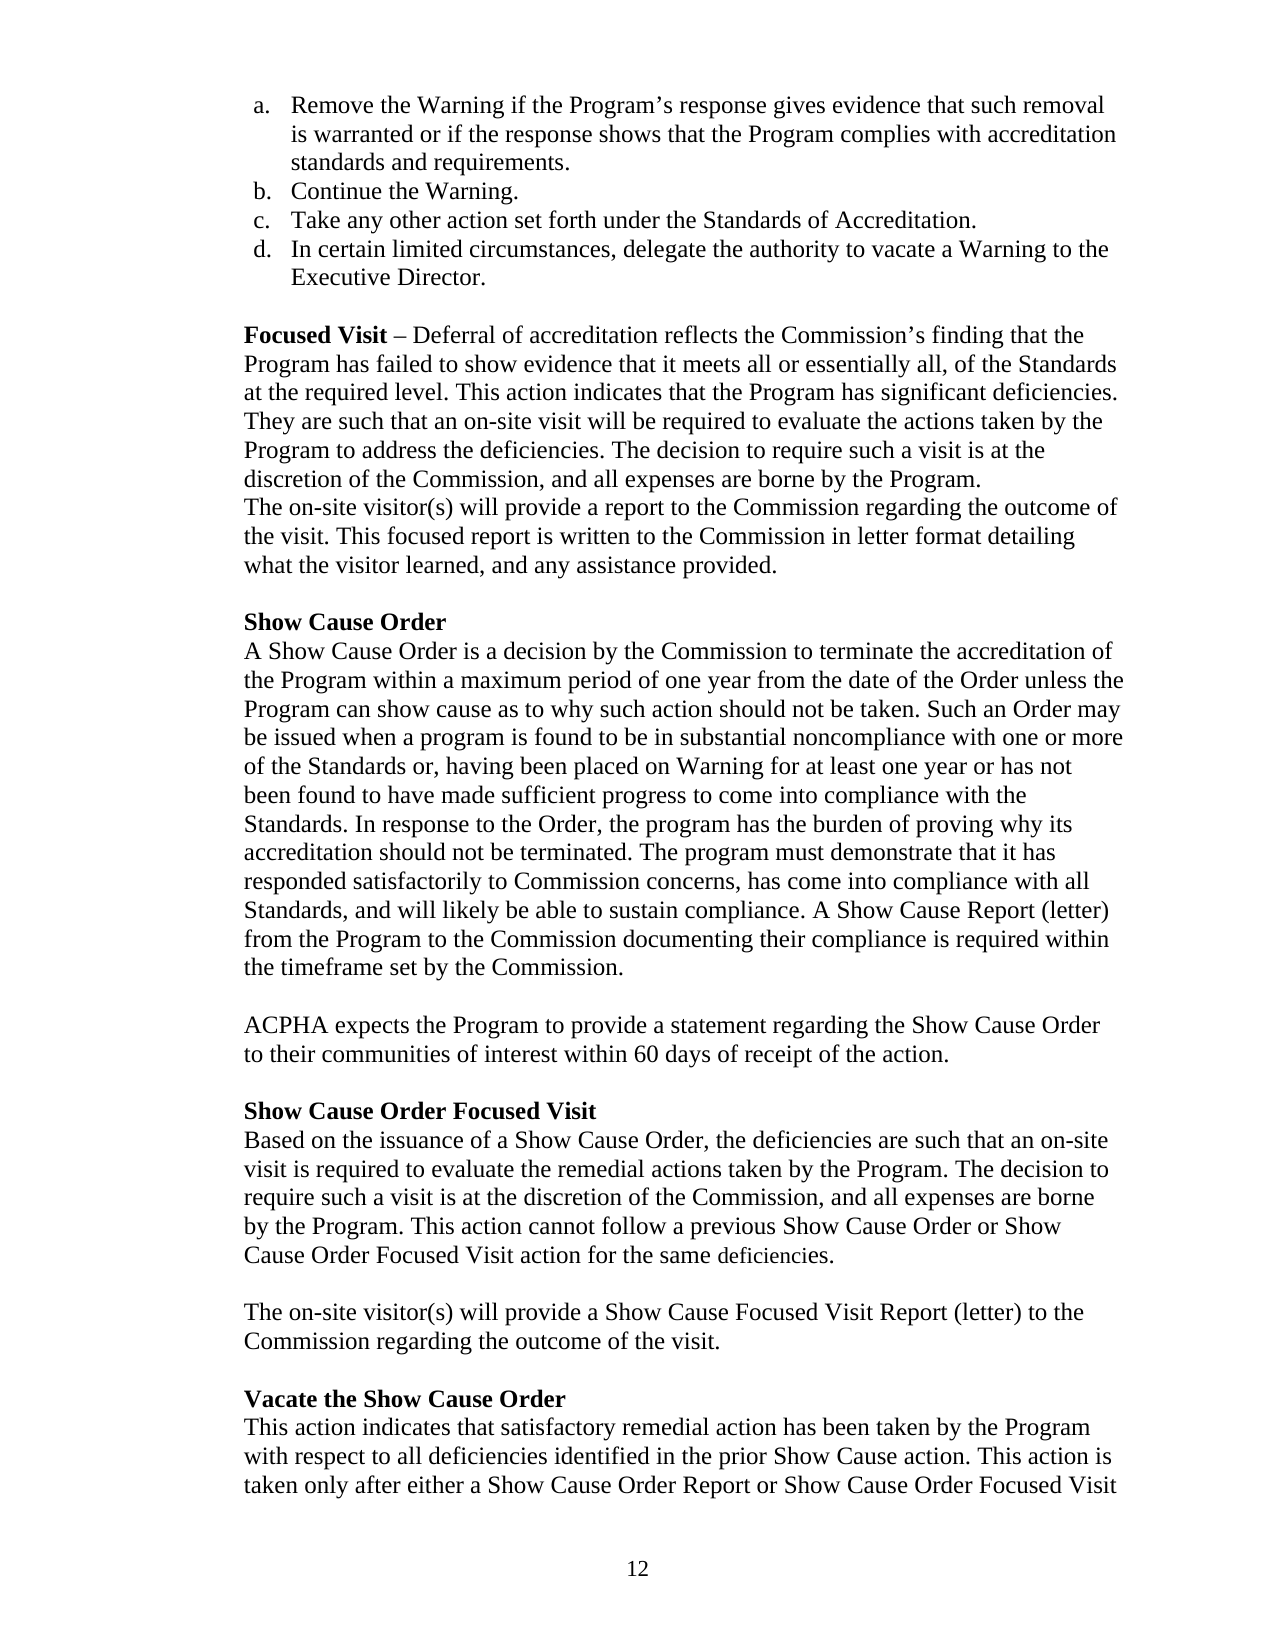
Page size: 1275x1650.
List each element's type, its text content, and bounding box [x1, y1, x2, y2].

list Remove the Warning if the Program’s response gives evidence that such removal is warranted or if the response shows that the Program complies with accreditation standards and requirements. [253, 90, 1125, 176]
text A Show Cause Order is a decision by the Commission to terminate the accreditation of the Program within a maximum period of one year from the date of the Order unless the Program can show cause as to why such action should not be taken. Such an Order may be issued when a program is found to be in substantial noncompliance with one or more of the Standards or, having been placed on Warning for at least one year or has not been found to have made sufficient progress to come into compliance with the Standards. In response to the Order, the program has the burden of proving why its accreditation should not be terminated. The program must demonstrate that it has responded satisfactorily to Commission concerns, has come into compliance with all Standards, and will likely be able to sustain compliance. A Show Cause Report (letter) from the Program to the Commission documenting their compliance is required within the timeframe set by the Commission. [244, 636, 1125, 981]
list Take any other action set forth under the Standards of Accreditation. [253, 205, 1125, 234]
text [244, 1412, 1125, 1499]
text The on-site visitor(s) will provide a report to the Commission regarding the outcome of the visit. This focused report is written to the Commission in letter format detailing what the visitor learned, and any assistance provided. [244, 492, 1125, 579]
text Based on the issuance of a Show Cause Order, the deficiencies are such that an on-site visit is required to evaluate the remedial actions taken by the Program. The decision to require such a visit is at the discretion of the Commission, and all expenses are borne by the Program. This action cannot follow a previous Show Cause Order or Show Cause Order Focused Visit action for the same deficiencies. [244, 1125, 1125, 1269]
text Vacate the Show Cause Order [244, 1384, 1125, 1412]
text Show Cause Order [244, 607, 1125, 636]
text The on-site visitor(s) will provide a Show Cause Focused Visit Report (letter) to the Commission regarding the outcome of the visit. [244, 1297, 1125, 1355]
text ACPHA expects the Program to provide a statement regarding the Show Cause Order to their communities of interest within 60 days of receipt of the action. [244, 1010, 1125, 1067]
list In certain limited circumstances, delegate the authority to vacate a Warning to the Executive Director. [253, 234, 1125, 291]
list Continue the Warning. [253, 176, 1125, 205]
text Focused Visit – Deferral of accreditation reflects the Commission’s finding that the Program has failed to show evidence that it meets all or essentially all, of the Standards at the required level. This action indicates that the Program has significant deficiencies. They are such that an on-site visit will be required to evaluate the actions taken by the Program to address the deficiencies. The decision to require such a visit is at the discretion of the Commission, and all expenses are borne by the Program. [244, 320, 1125, 492]
text Show Cause Order Focused Visit [244, 1096, 1125, 1125]
